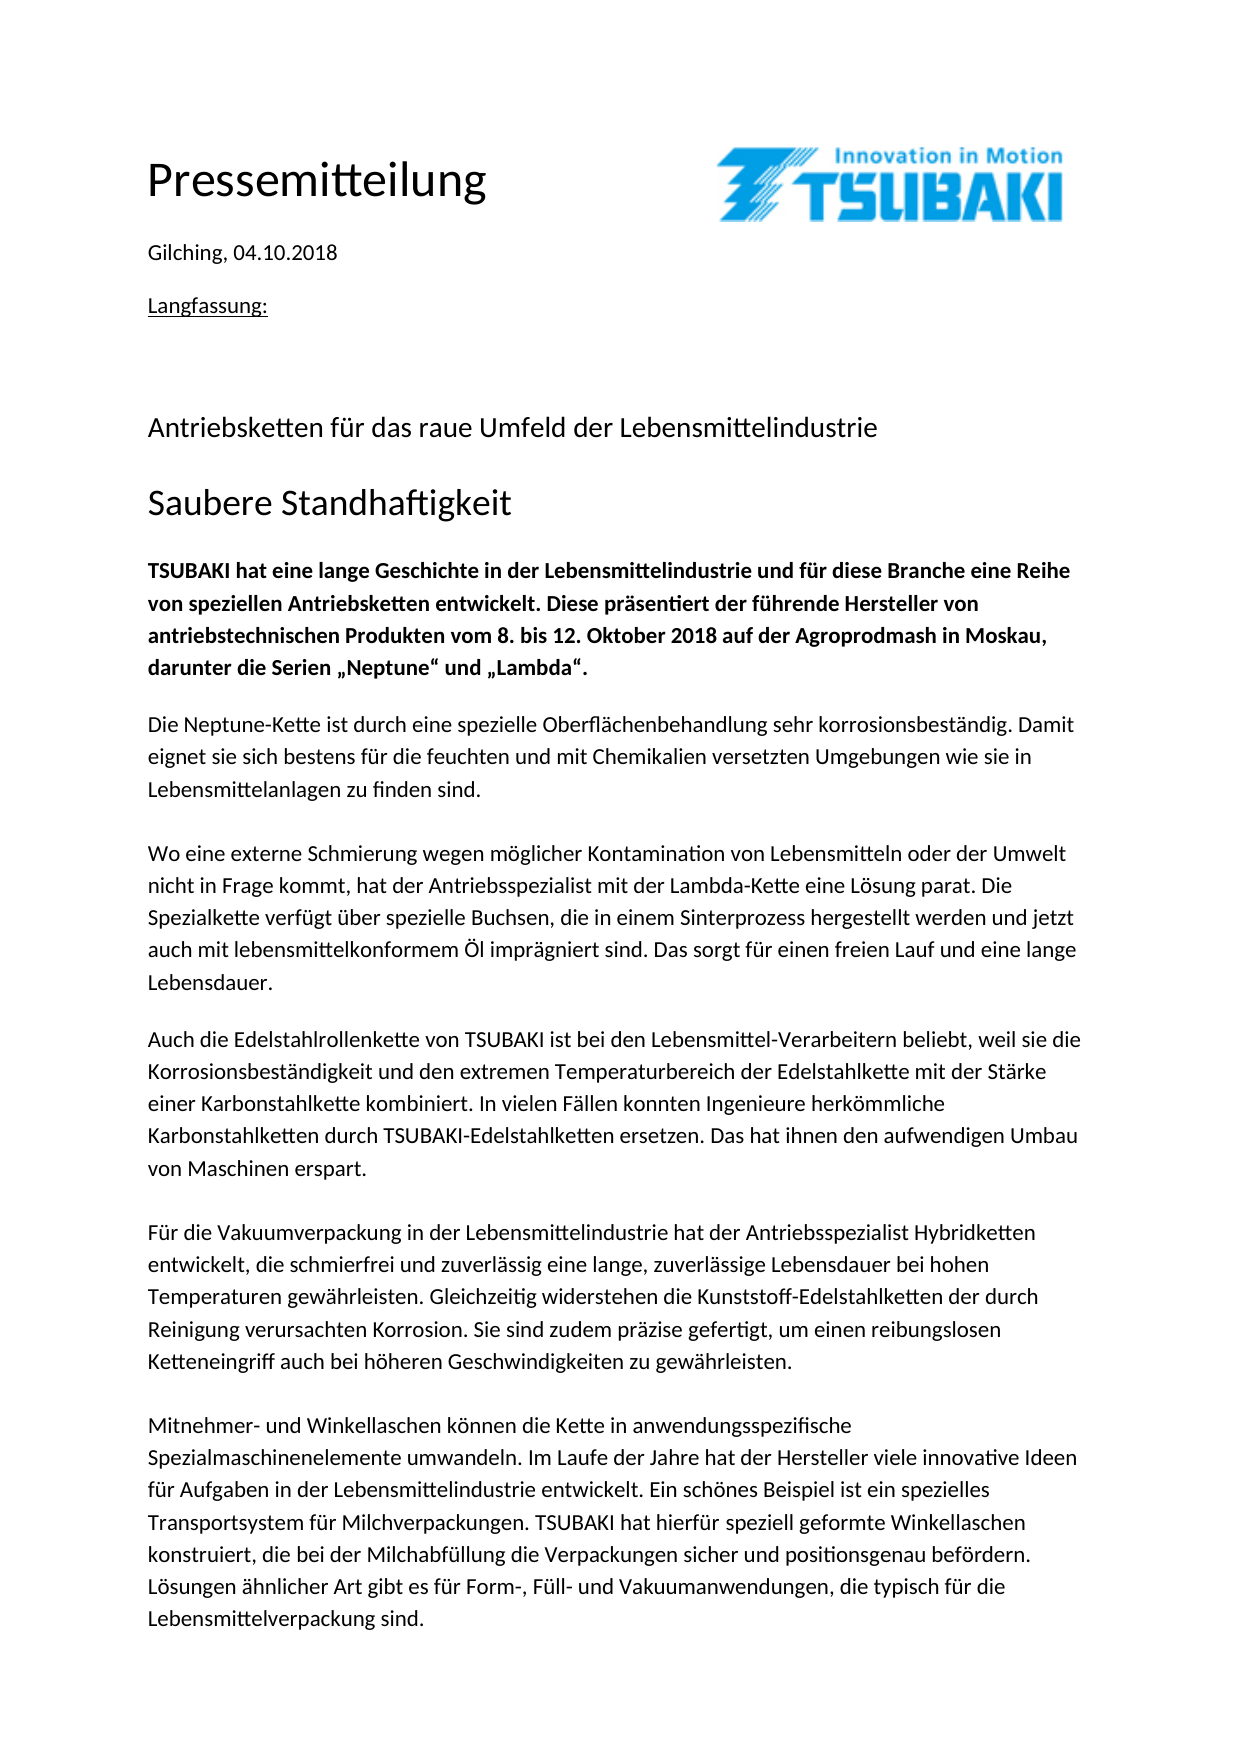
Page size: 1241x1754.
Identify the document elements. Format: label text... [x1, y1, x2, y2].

text Pressemitteilung [148, 148, 1073, 209]
text Die Neptune-Kette ist durch eine spezielle Oberflächenbehandlung sehr korrosionsbeständig. Damit eignet sie sich bestens für die feuchten und mit Chemikalien versetzten Umgebungen wie sie in Lebensmittelanlagen zu finden sind. Wo eine externe Schmierung wegen möglicher Kontamination von Lebensmitteln oder der Umwelt nicht in Frage kommt, hat der Antriebsspezialist mit der Lambda-Kette eine Lösung parat. Die Spezialkette verfügt über spezielle Buchsen, die in einem Sinterprozess hergestellt werden und jetzt auch mit lebensmittelkonformem Öl imprägniert sind. Das sorgt für einen freien Lauf und eine lange Lebensdauer. [148, 710, 1093, 996]
text Auch die Edelstahlrollenkette von TSUBAKI ist bei den Lebensmittel-Verarbeitern beliebt, weil sie die Korrosionsbeständigkeit und den extremen Temperaturbereich der Edelstahlkette mit der Stärke einer Karbonstahlkette kombiniert. In vielen Fällen konnten Ingenieure herkömmliche Karbonstahlketten durch TSUBAKI-Edelstahlketten ersetzen. Das hat ihnen den aufwendigen Umbau von Maschinen erspart. Für die Vakuumverpackung in der Lebensmittelindustrie hat der Antriebsspezialist Hybridketten entwickelt, die schmierfrei und zuverlässig eine lange, zuverlässige Lebensdauer bei hohen Temperaturen gewährleisten. Gleichzeitig widerstehen die Kunststoff-Edelstahlketten der durch Reinigung verursachten Korrosion. Sie sind zudem präzise gefertigt, um einen reibungslosen Ketteneingriff auch bei höheren Geschwindigkeiten zu gewährleisten. Mitnehmer- und Winkellaschen können die Kette in anwendungsspezifische Spezialmaschinenelemente umwandeln. Im Laufe der Jahre hat der Hersteller viele innovative Ideen für Aufgaben in der Lebensmittelindustrie entwickelt. Ein schönes Beispiel ist ein spezielles Transportsystem für Milchverpackungen. TSUBAKI hat hierfür speziell geformte Winkellaschen konstruiert, die bei der Milchabfüllung die Verpackungen sicher und positionsgenau befördern. Lösungen ähnlicher Art gibt es für Form-, Füll- und Vakuumanwendungen, die typisch für die Lebensmittelverpackung sind. [148, 1025, 1093, 1632]
picture [716, 209, 1064, 222]
text TSUBAKI hat eine lange Geschichte in der Lebensmittelindustrie und für diese Branche eine Reihe von speziellen Antriebsketten entwickelt. Diese präsentiert der führende Hersteller von antriebstechnischen Produkten vom 8. bis 12. Oktober 2018 auf der Agroprodmash in Moskau, darunter die Serien „Neptune“ und „Lambda“. [148, 557, 1093, 681]
text Gilching, 04.10.2018 [148, 238, 1093, 267]
text Langfassung: [148, 292, 1093, 319]
text Antriebsketten für das raue Umfeld der Lebensmittelindustrie [148, 409, 1093, 444]
text Saubere Standhaftigkeit [148, 479, 1093, 525]
